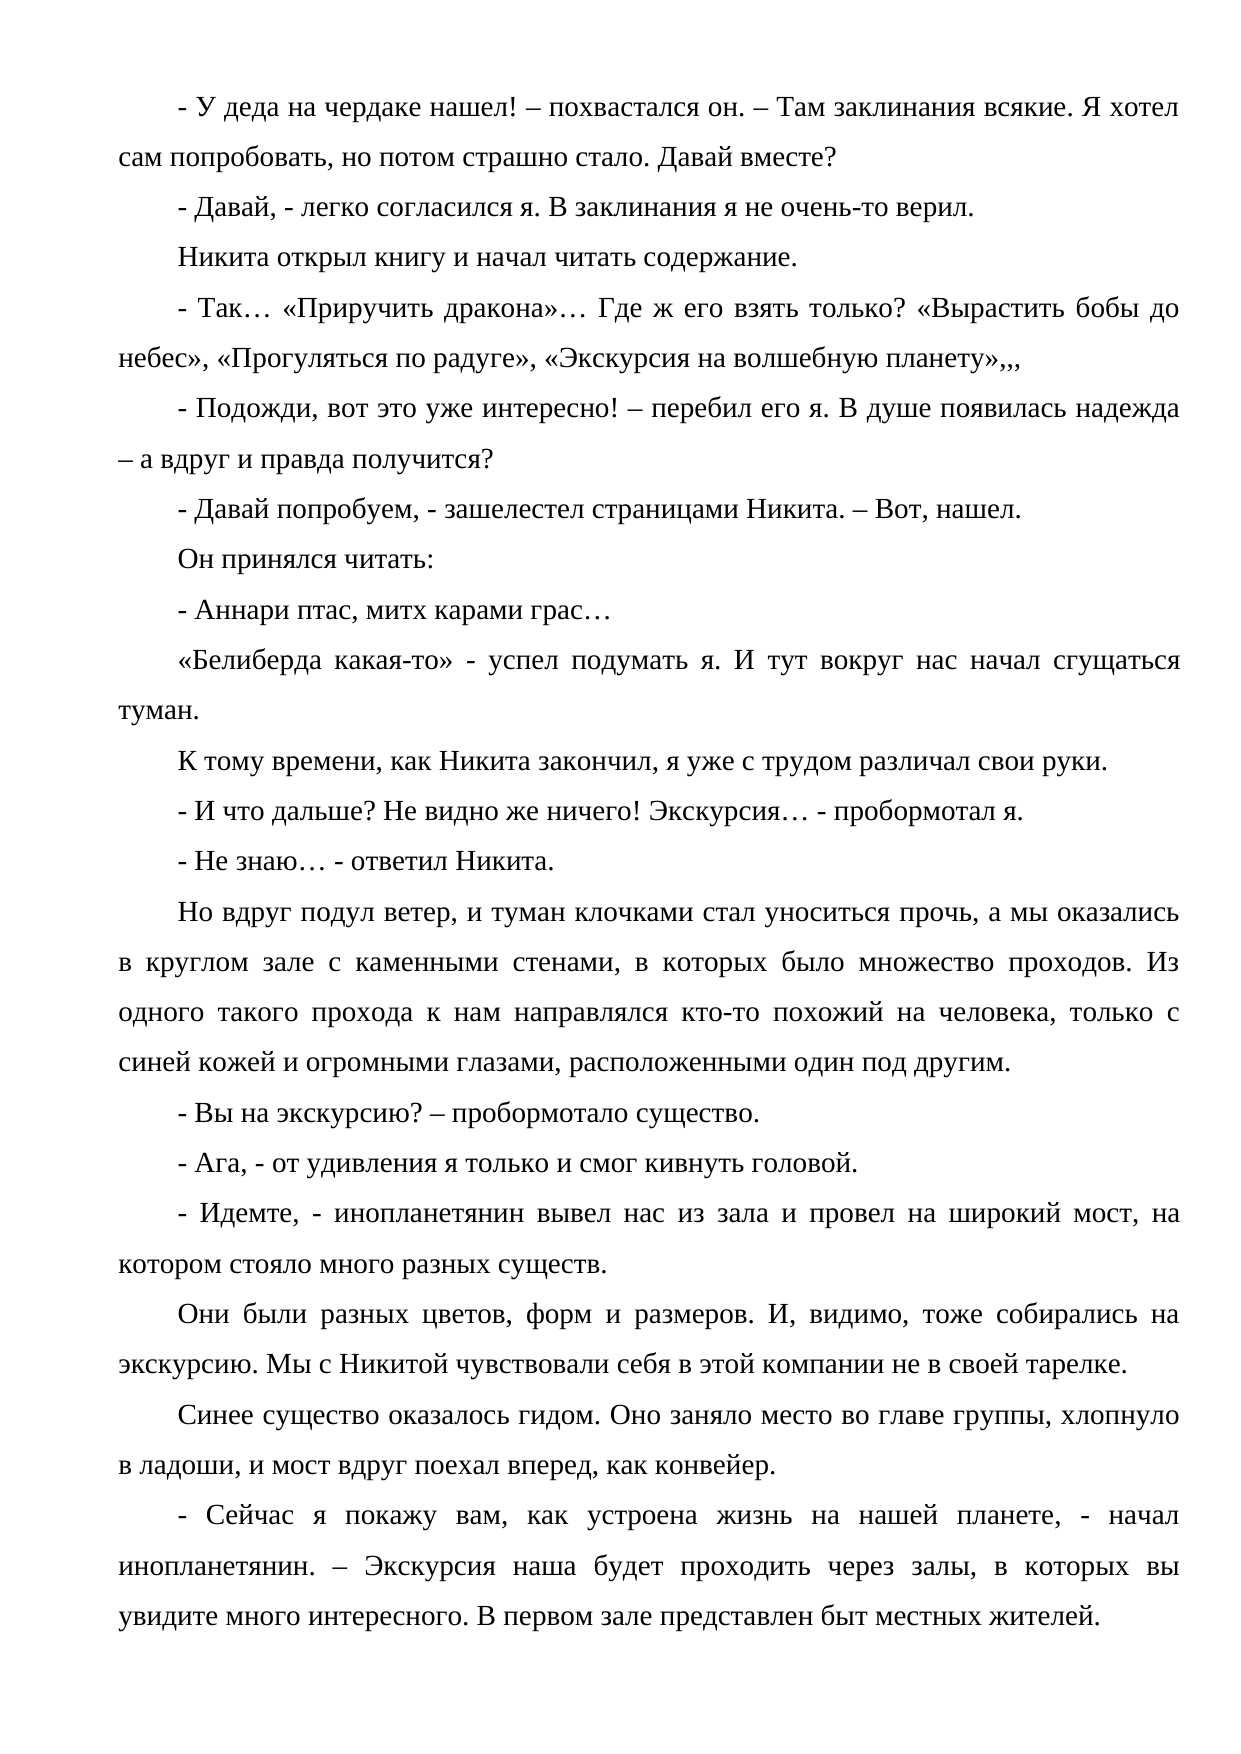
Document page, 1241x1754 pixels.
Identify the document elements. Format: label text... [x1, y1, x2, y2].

text - И что дальше? Не видно же ничего! Экскурсия… - пробормотал я. [118, 793, 1181, 827]
text - Сейчас я покажу вам, как устроена жизнь на нашей планете, - начал инопланетянин. – Экскурсия наша будет проходить через залы, в которых вы увидите много интересного. В первом зале представлен быт местных жителей. [118, 1497, 1181, 1632]
text Они были разных цветов, форм и размеров. И, видимо, тоже собирались на экскурсию. Мы с Никитой чувствовали себя в этой компании не в своей тарелке. [118, 1296, 1181, 1380]
text К тому времени, как Никита закончил, я уже с трудом различал свои руки. [118, 743, 1181, 776]
text Никита открыл книгу и начал читать содержание. [118, 239, 1181, 273]
text Синее существо оказалось гидом. Оно заняло место во главе группы, хлопнуло в ладоши, и мост вдруг поехал вперед, как конвейер. [118, 1397, 1181, 1481]
text «Белиберда какая-то» - успел подумать я. И тут вокруг нас начал сгущаться туман. [118, 642, 1181, 726]
text - Так… «Приручить дракона»… Где ж его взять только? «Вырастить бобы до небес», «Прогуляться по радуге», «Экскурсия на волшебную планету»,,, [118, 290, 1181, 374]
text - У деда на чердаке нашел! – похвастался он. – Там заклинания всякие. Я хотел сам попробовать, но потом страшно стало. Давай вместе? [118, 89, 1181, 172]
text - Ага, - от удивления я только и смог кивнуть головой. [118, 1145, 1181, 1179]
text - Давай, - легко согласился я. В заклинания я не очень-то верил. [118, 189, 1181, 223]
text - Вы на экскурсию? – пробормотало существо. [118, 1095, 1181, 1128]
text - Подожди, вот это уже интересно! – перебил его я. В душе появилась надежда – а вдруг и правда получится? [118, 391, 1181, 474]
text Он принялся читать: [118, 541, 1181, 575]
text Но вдруг подул ветер, и туман клочками стал уноситься прочь, а мы оказались в круглом зале с каменными стенами, в которых было множество проходов. Из одного такого прохода к нам направлялся кто-то похожий на человека, только с синей кожей и огромными глазами, расположенными один под другим. [118, 894, 1181, 1078]
text - Не знаю… - ответил Никита. [118, 843, 1181, 877]
text - Аннари птас, митх карами грас… [118, 592, 1181, 625]
text - Идемте, - инопланетянин вывел нас из зала и провел на широкий мост, на котором стояло много разных существ. [118, 1196, 1181, 1279]
text - Давай попробуем, - зашелестел страницами Никита. – Вот, нашел. [118, 491, 1181, 525]
